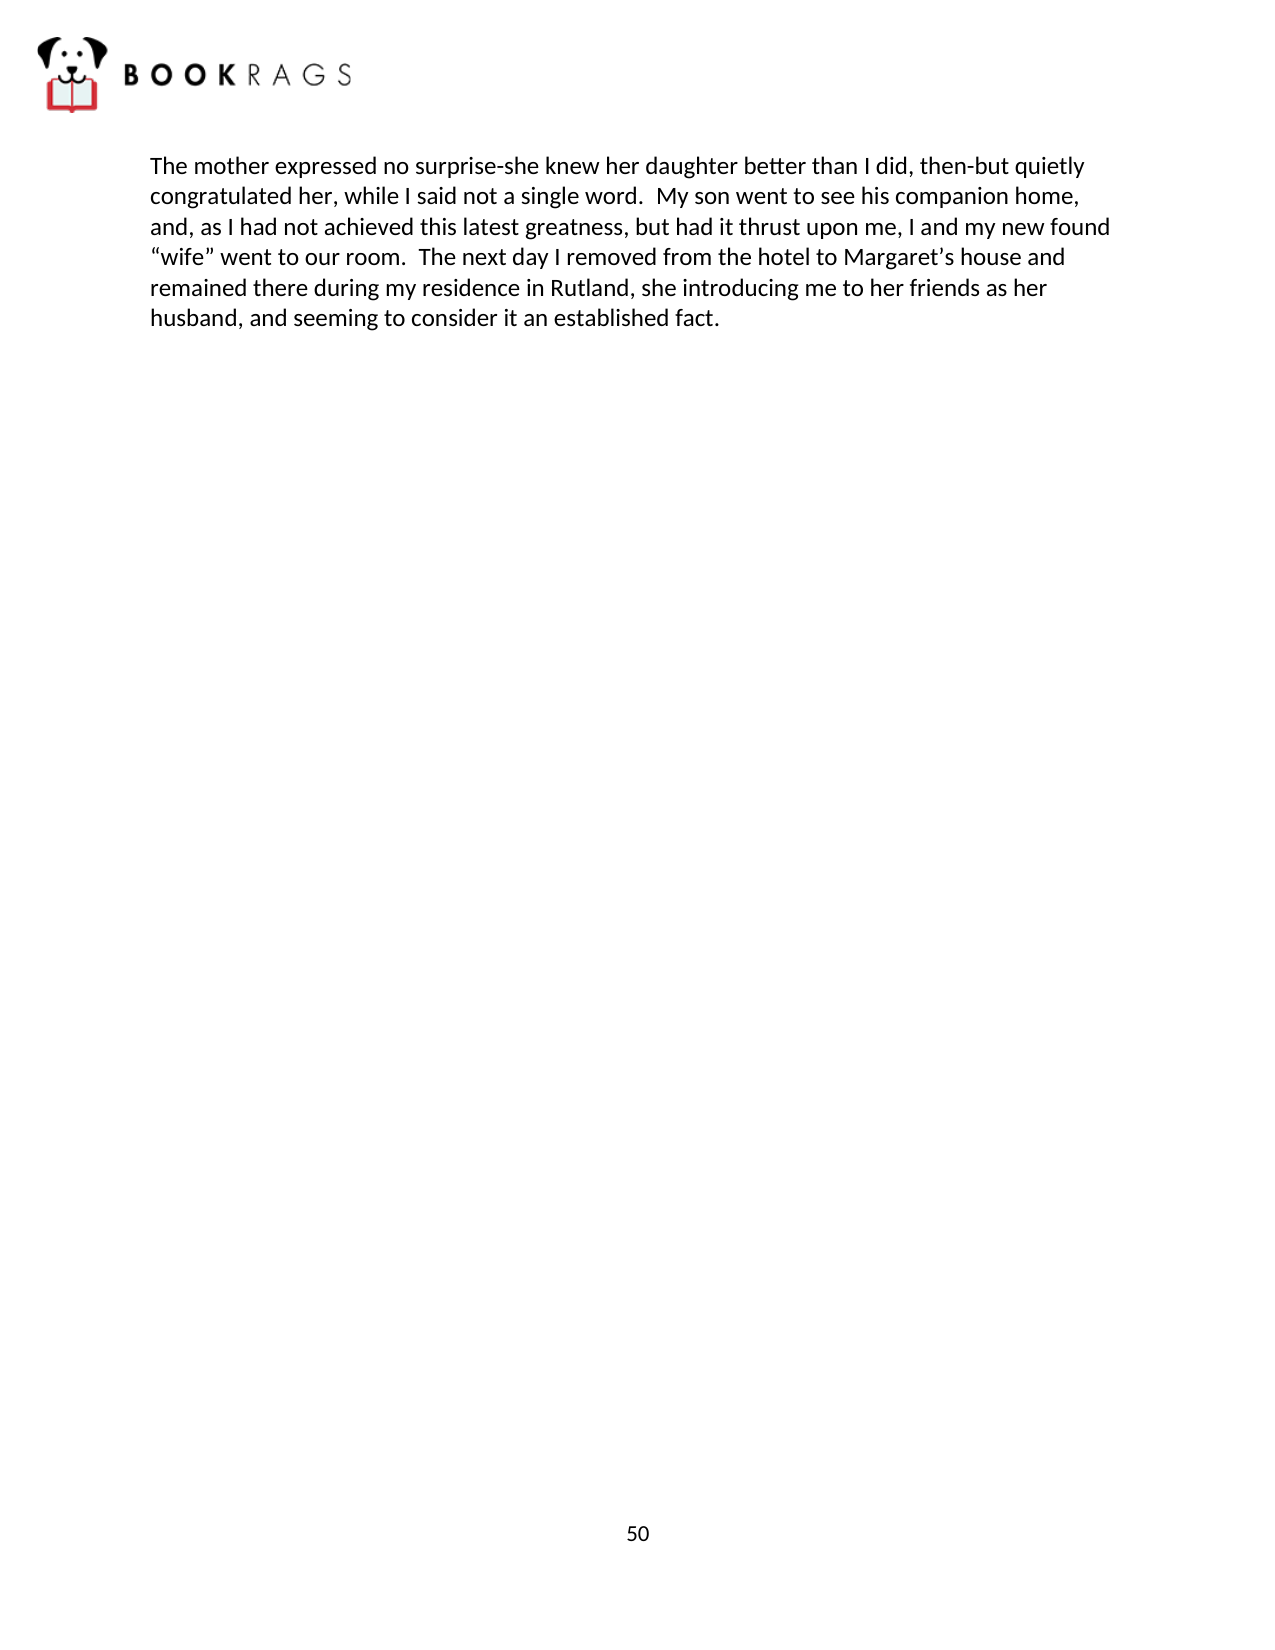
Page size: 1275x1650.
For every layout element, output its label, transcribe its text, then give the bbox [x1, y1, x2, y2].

picture [37, 37, 351, 113]
text The mother expressed no surprise-she knew her daughter better than I did, then-but quietly congratulated her, while I said not a single word. My son went to see his companion home, and, as I had not achieved this latest greatness, but had it thrust upon me, I and my new found “wife” went to our room. The next day I removed from the hotel to Margaret’s house and remained there during my residence in Rutland, she introducing me to her friends as her husband, and seeming to consider it an established fact. [150, 150, 1125, 333]
